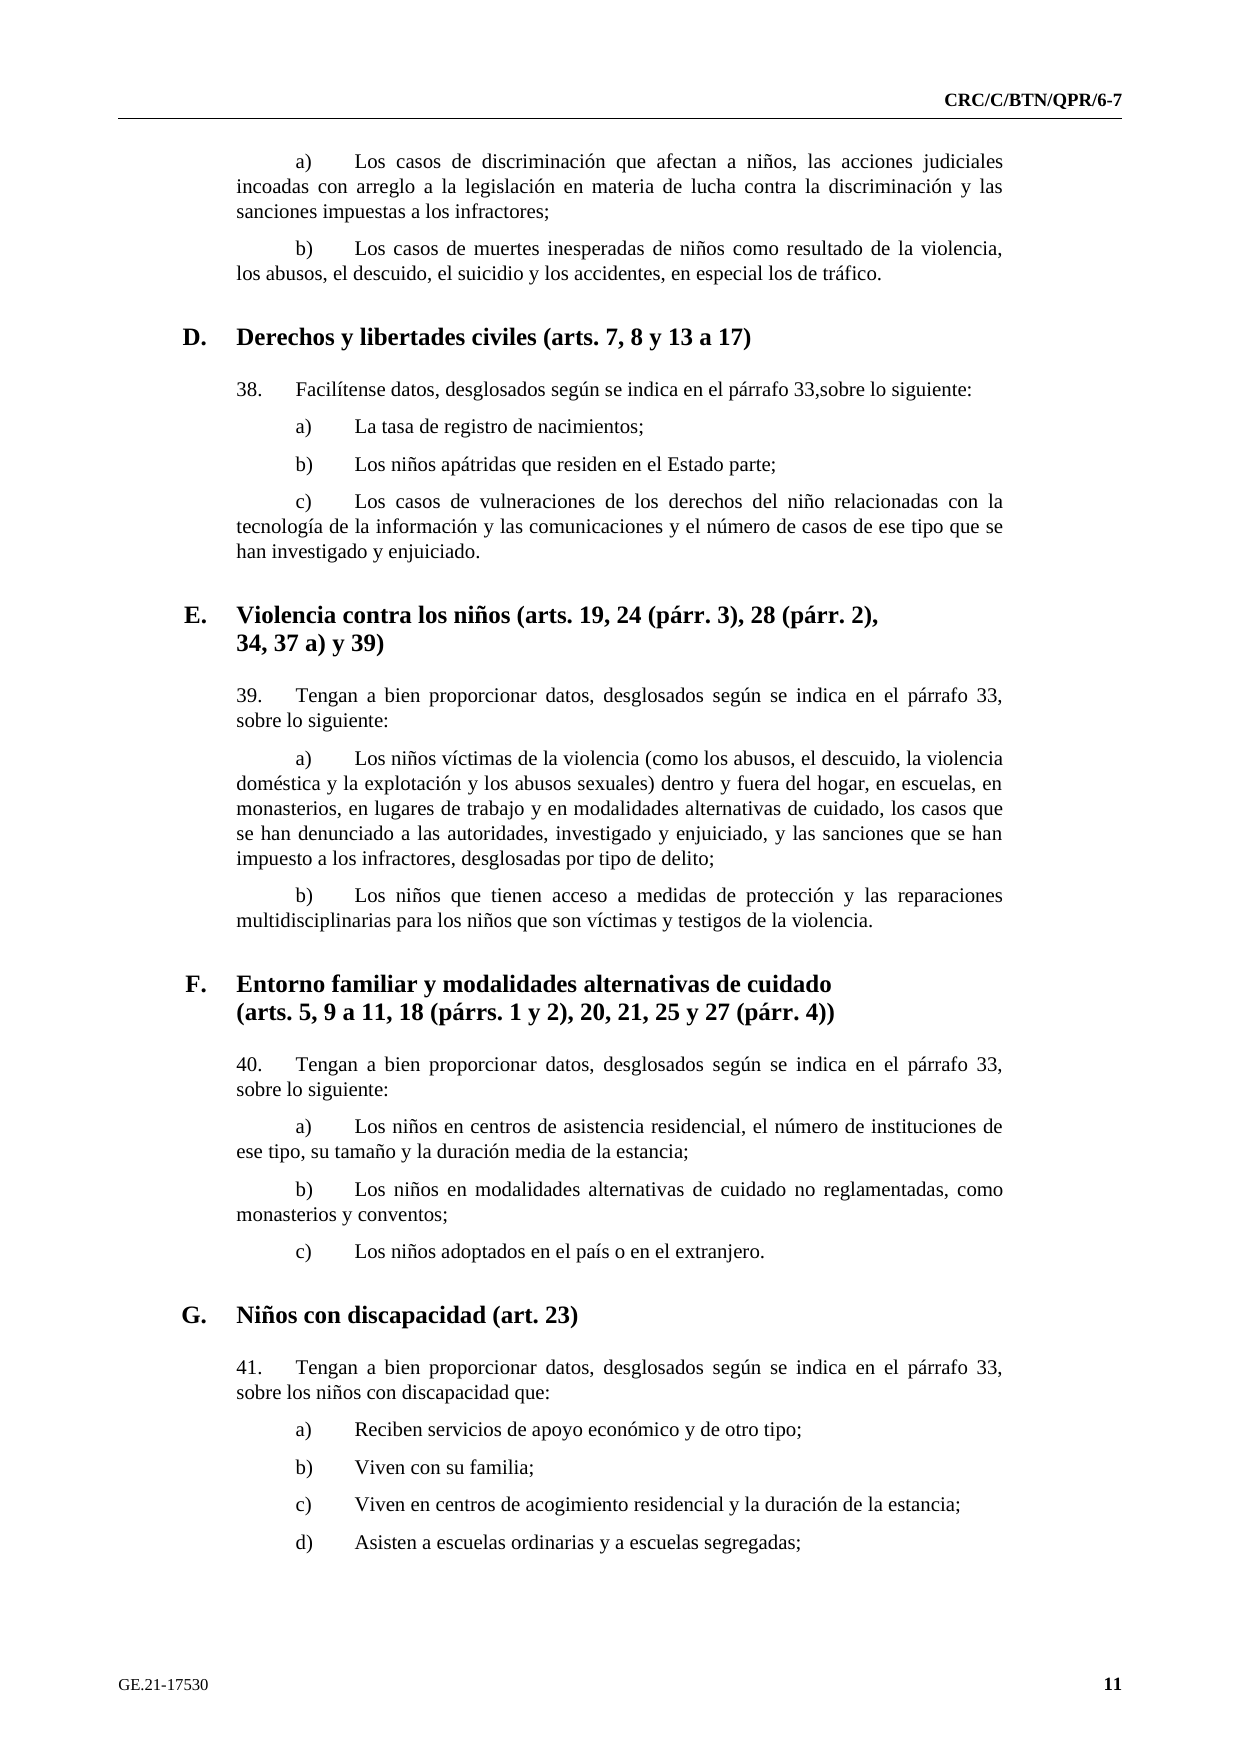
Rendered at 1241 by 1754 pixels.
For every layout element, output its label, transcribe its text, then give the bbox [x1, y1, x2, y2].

text b) Los niños en modalidades alternativas de cuidado no reglamentadas, como monasterios y conventos; [236, 1176, 1004, 1226]
text c) Los niños adoptados en el país o en el extranjero. [236, 1238, 1004, 1263]
text d) Asisten a escuelas ordinarias y a escuelas segregadas; [236, 1529, 1004, 1554]
text a) Los casos de discriminación que afectan a niños, las acciones judiciales incoadas con arreglo a la legislación en materia de lucha contra la discriminación y las sanciones impuestas a los infractores; [236, 148, 1004, 223]
text a) La tasa de registro de nacimientos; [236, 413, 1004, 438]
text G. Niños con discapacidad (art. 23) [118, 1301, 1004, 1329]
text E. Violencia contra los niños (arts. 19, 24 (párr. 3), 28 (párr. 2), 34, 37 a) y 39) [118, 601, 1004, 657]
text b) Los casos de muertes inesperadas de niños como resultado de la violencia, los abusos, el descuido, el suicidio y los accidentes, en especial los de tráfico. [236, 235, 1004, 285]
text 39. Tengan a bien proporcionar datos, desglosados según se indica en el párrafo 33, sobre lo siguiente: [236, 682, 1004, 732]
text a) Los niños víctimas de la violencia (como los abusos, el descuido, la violencia doméstica y la explotación y los abusos sexuales) dentro y fuera del hogar, en escuelas, en monasterios, en lugares de trabajo y en modalidades alternativas de cuidado, los casos que se han denunciado a las autoridades, investigado y enjuiciado, y las sanciones que se han impuesto a los infractores, desglosadas por tipo de delito; [236, 744, 1004, 869]
text F. Entorno familiar y modalidades alternativas de cuidado (arts. 5, 9 a 11, 18 (párrs. 1 y 2), 20, 21, 25 y 27 (párr. 4)) [118, 969, 1004, 1026]
text a) Los niños en centros de asistencia residencial, el número de instituciones de ese tipo, su tamaño y la duración media de la estancia; [236, 1113, 1004, 1163]
text c) Los casos de vulneraciones de los derechos del niño relacionadas con la tecnología de la información y las comunicaciones y el número de casos de ese tipo que se han investigado y enjuiciado. [236, 488, 1004, 563]
text D. Derechos y libertades civiles (arts. 7, 8 y 13 a 17) [118, 323, 1004, 351]
text 40. Tengan a bien proporcionar datos, desglosados según se indica en el párrafo 33, sobre lo siguiente: [236, 1051, 1004, 1101]
text c) Viven en centros de acogimiento residencial y la duración de la estancia; [236, 1491, 1004, 1516]
text 38. Facilítense datos, desglosados según se indica en el párrafo 33,sobre lo siguiente: [236, 376, 1004, 401]
text a) Reciben servicios de apoyo económico y de otro tipo; [236, 1416, 1004, 1441]
text b) Los niños que tienen acceso a medidas de protección y las reparaciones multidisciplinarias para los niños que son víctimas y testigos de la violencia. [236, 882, 1004, 932]
text 41. Tengan a bien proporcionar datos, desglosados según se indica en el párrafo 33, sobre los niños con discapacidad que: [236, 1354, 1004, 1404]
text b) Viven con su familia; [236, 1454, 1004, 1479]
text b) Los niños apátridas que residen en el Estado parte; [236, 451, 1004, 476]
